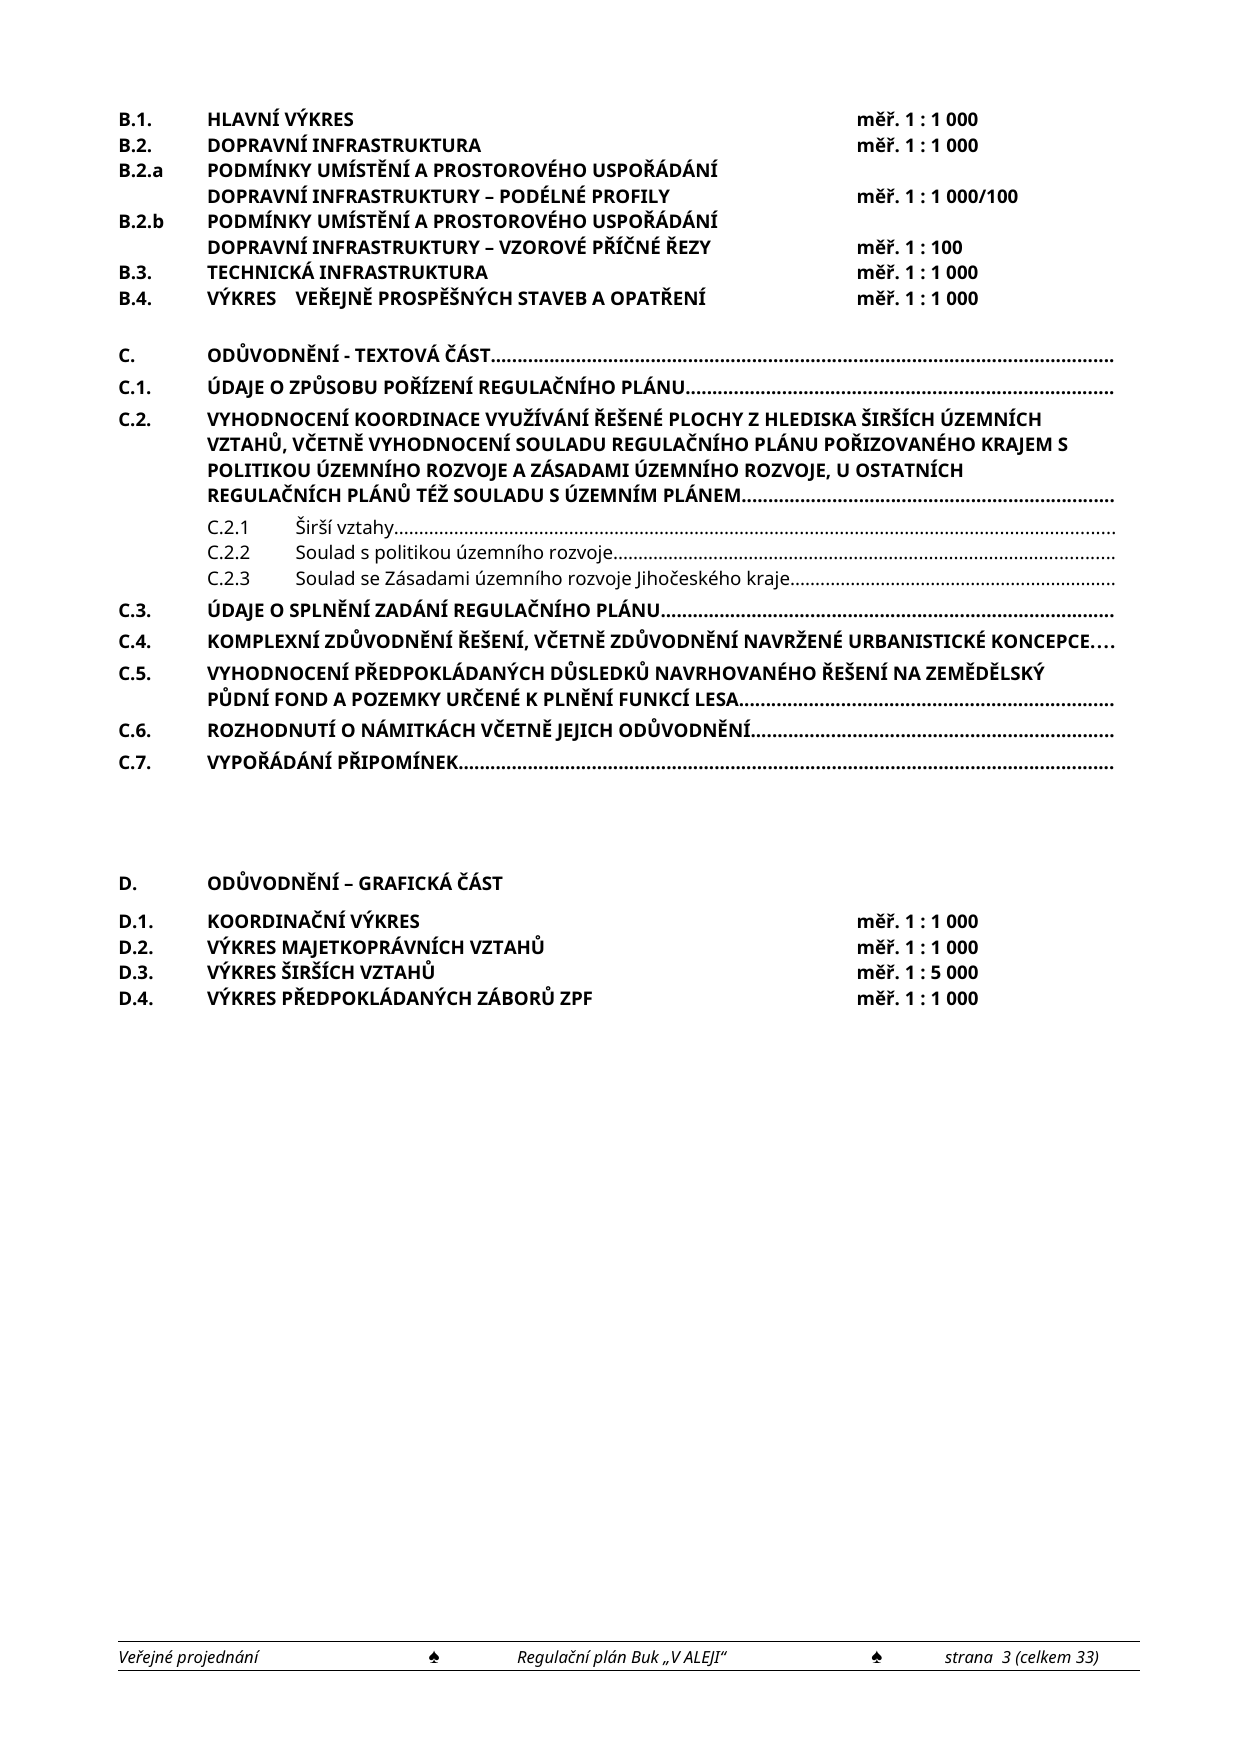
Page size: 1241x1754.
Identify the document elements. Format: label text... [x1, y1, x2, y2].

text B.1. HLAVNÍ VÝKRES měř. 1 : 1 000 [118, 106, 1140, 132]
text DOPRAVNÍ INFRASTRUKTURY – PODÉLNÉ PROFILY měř. 1 : 1 000/100 [118, 183, 1140, 208]
text B.2.b PODMÍNKY UMÍSTĚNÍ A PROSTOROVÉHO USPOŘÁDÁNÍ [118, 208, 1140, 234]
text C.2.1 Širší vztahy 25 [207, 514, 1107, 540]
text D.2. VÝKRES MAJETKOPRÁVNÍCH VZTAHŮ měř. 1 : 1 000 [118, 934, 1140, 959]
text D. ODŮVODNĚNÍ – GRAFICKÁ ČÁST [118, 870, 1140, 896]
text C.2.2 Soulad s politikou územního rozvoje 25 [207, 540, 1107, 565]
text C.7. VYPOŘÁDÁNÍ PŘIPOMÍNEK 31 [118, 749, 1093, 775]
text D.1. KOORDINAČNÍ VÝKRES měř. 1 : 1 000 [118, 908, 1140, 934]
text D.4. VÝKRES PŘEDPOKLÁDANÝCH ZÁBORŮ ZPF měř. 1 : 1 000 [118, 985, 1140, 1011]
text C.5. VYHODNOCENÍ PŘEDPOKLÁDANÝCH DŮSLEDKŮ NAVRHOVANÉHO ŘEŠENÍ NA ZEMĚDĚLSKÝ PŮDNÍ FOND A POZEMKY URČENÉ K PLNĚNÍ FUNKCÍ LESA 27 [118, 661, 1093, 712]
text C.3. ÚDAJE O SPLNĚNÍ ZADÁNÍ REGULAČNÍHO PLÁNU 26 [118, 597, 1093, 622]
text C.4. KOMPLEXNÍ ZDŮVODNĚNÍ ŘEŠENÍ, VČETNĚ ZDŮVODNĚNÍ NAVRŽENÉ URBANISTICKÉ KONCEPCE 27 [118, 629, 1093, 654]
text B.4. VÝKRES VEŘEJNĚ PROSPĚŠNÝCH STAVEB A OPATŘENÍ měř. 1 : 1 000 [118, 285, 1140, 311]
text C.2.3 Soulad se Zásadami územního rozvoje Jihočeského kraje 25 [207, 565, 1107, 591]
text D.3. VÝKRES ŠIRŠÍCH VZTAHŮ měř. 1 : 5 000 [118, 959, 1140, 985]
text C.2. VYHODNOCENÍ KOORDINACE VYUŽÍVÁNÍ ŘEŠENÉ PLOCHY Z HLEDISKA ŠIRŠÍCH ÚZEMNÍCH VZTAHŮ, VČETNĚ VYHODNOCENÍ SOULADU REGULAČNÍHO PLÁNU POŘIZOVANÉHO KRAJEM S POLITIKOU ÚZEMNÍHO ROZVOJE A ZÁSADAMI ÚZEMNÍHO ROZVOJE, U OSTATNÍCH REGULAČNÍCH PLÁNŮ TÉŽ SOULADU S ÚZEMNÍM PLÁNEM 25 [118, 406, 1093, 508]
text B.2. DOPRAVNÍ INFRASTRUKTURA měř. 1 : 1 000 [118, 132, 1140, 157]
text C.1. ÚDAJE O ZPŮSOBU POŘÍZENÍ REGULAČNÍHO PLÁNU 25 [118, 374, 1093, 399]
text C.6. ROZHODNUTÍ O NÁMITKÁCH VČETNĚ JEJICH ODŮVODNĚNÍ 30 [118, 718, 1093, 743]
text B.3. TECHNICKÁ INFRASTRUKTURA měř. 1 : 1 000 [118, 259, 1140, 285]
text C. ODŮVODNĚNÍ - TEXTOVÁ ČÁST 25 [118, 342, 1093, 368]
text B.2.a PODMÍNKY UMÍSTĚNÍ A PROSTOROVÉHO USPOŘÁDÁNÍ [118, 157, 1140, 183]
text DOPRAVNÍ INFRASTRUKTURY – VZOROVÉ PŘÍČNÉ ŘEZY měř. 1 : 100 [118, 234, 1140, 259]
